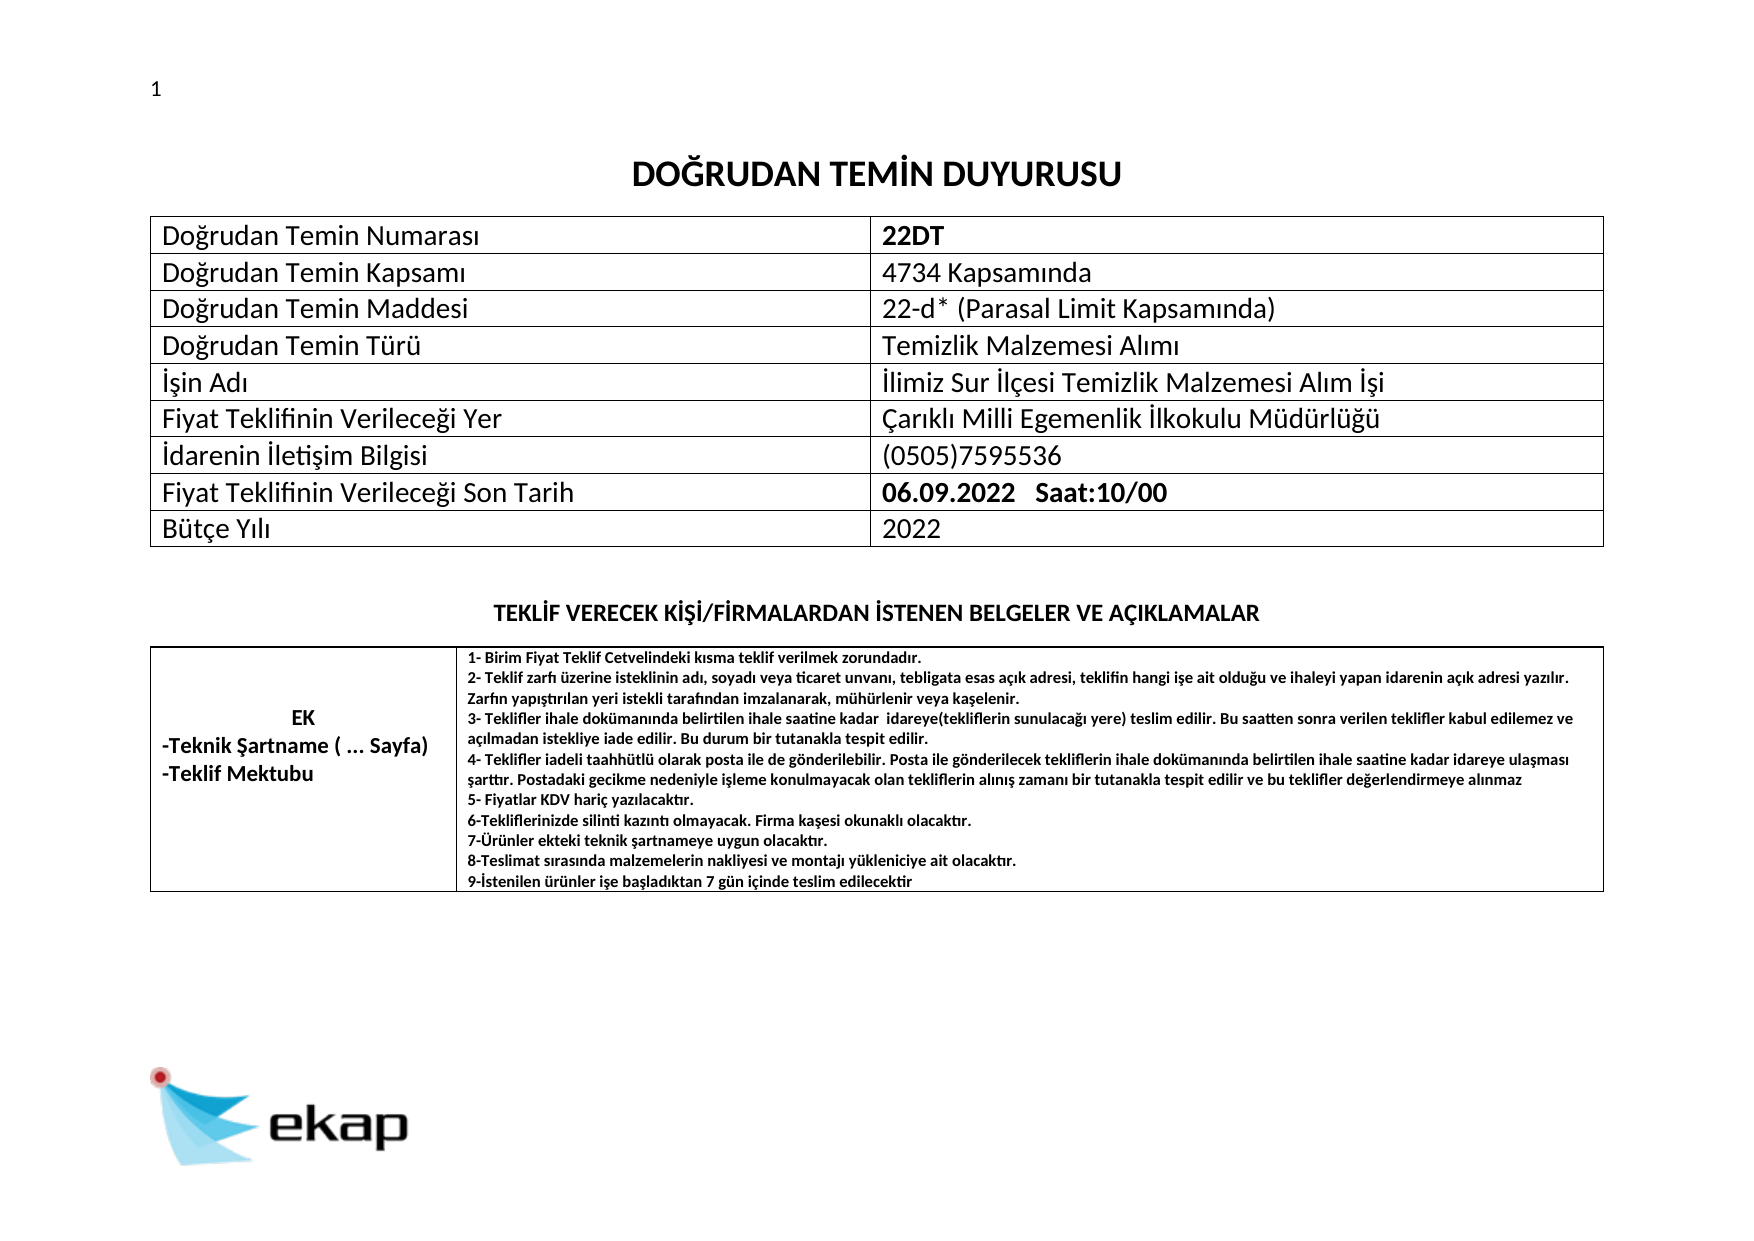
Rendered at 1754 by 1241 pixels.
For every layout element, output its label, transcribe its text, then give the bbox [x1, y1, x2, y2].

table_header 1- Birim Fiyat Teklif Cetvelindeki kısma teklif verilmek zorundadır. 2- Teklif zarfı üzerine isteklinin adı, soyadı veya ticaret unvanı, tebligata esas açık adresi, teklifin hangi işe ait olduğu ve ihaleyi yapan idarenin açık adresi yazılır. Zarfın yapıştırılan yeri istekli tarafından imzalanarak, mühürlenir veya kaşelenir. 3- Teklifler ihale dokümanında belirtilen ihale saatine kadar idareye(tekliflerin sunulacağı yere) teslim edilir. Bu saatten sonra verilen teklifler kabul edilemez ve açılmadan istekliye iade edilir. Bu durum bir tutanakla tespit edilir. 4- Teklifler iadeli taahhütlü olarak posta ile de gönderilebilir. Posta ile gönderilecek tekliflerin ihale dokümanında belirtilen ihale saatine kadar idareye ulaşması şarttır. Postadaki gecikme nedeniyle işleme konulmayacak olan tekliflerin alınış zamanı bir tutanakla tespit edilir ve bu teklifler değerlendirmeye alınmaz 5- Fiyatlar KDV hariç yazılacaktır. 6-Tekliflerinizde silinti kazıntı olmayacak. Firma kaşesi okunaklı olacaktır. 7-Ürünler ekteki teknik şartnameye uygun olacaktır. 8-Teslimat sırasında malzemelerin nakliyesi ve montajı yükleniciye ait olacaktır. 9-İstenilen ürünler işe başladıktan 7 gün içinde teslim edilecektir [457, 648, 1603, 891]
text DOĞRUDAN TEMİN DUYURUSU [150, 150, 1604, 196]
table_cell Fiyat Teklifinin Verileceği Yer [151, 401, 870, 436]
table_header Doğrudan Temin Numarası [151, 217, 870, 253]
table_cell (0505)7595536 [871, 437, 1603, 473]
table_cell Doğrudan Temin Kapsamı [151, 254, 870, 289]
table_cell Fiyat Teklifinin Verileceği Son Tarih [151, 474, 870, 509]
table_cell 4734 Kapsamında [871, 254, 1603, 289]
table_cell Doğrudan Temin Maddesi [151, 291, 870, 326]
table_cell İlimiz Sur İlçesi Temizlik Malzemesi Alım İşi [871, 364, 1603, 399]
table_cell Çarıklı Milli Egemenlik İlkokulu Müdürlüğü [871, 401, 1603, 436]
table_cell 06.09.2022 Saat:10/00 [871, 474, 1603, 509]
table_cell İdarenin İletişim Bilgisi [151, 437, 870, 473]
table_cell 2022 [871, 511, 1603, 546]
table_header 22DT [871, 217, 1603, 253]
table_cell 22-d* (Parasal Limit Kapsamında) [871, 291, 1603, 326]
table_cell Bütçe Yılı [151, 511, 870, 546]
table_cell İşin Adı [151, 364, 870, 399]
table_cell Doğrudan Temin Türü [151, 327, 870, 363]
picture [150, 1067, 418, 1167]
table_cell Temizlik Malzemesi Alımı [871, 327, 1603, 363]
table_header EK -Teknik Şartname ( ... Sayfa) -Teklif Mektubu [151, 648, 456, 891]
text TEKLİF VERECEK KİŞİ/FİRMALARDAN İSTENEN BELGELER VE AÇIKLAMALAR [150, 597, 1604, 627]
